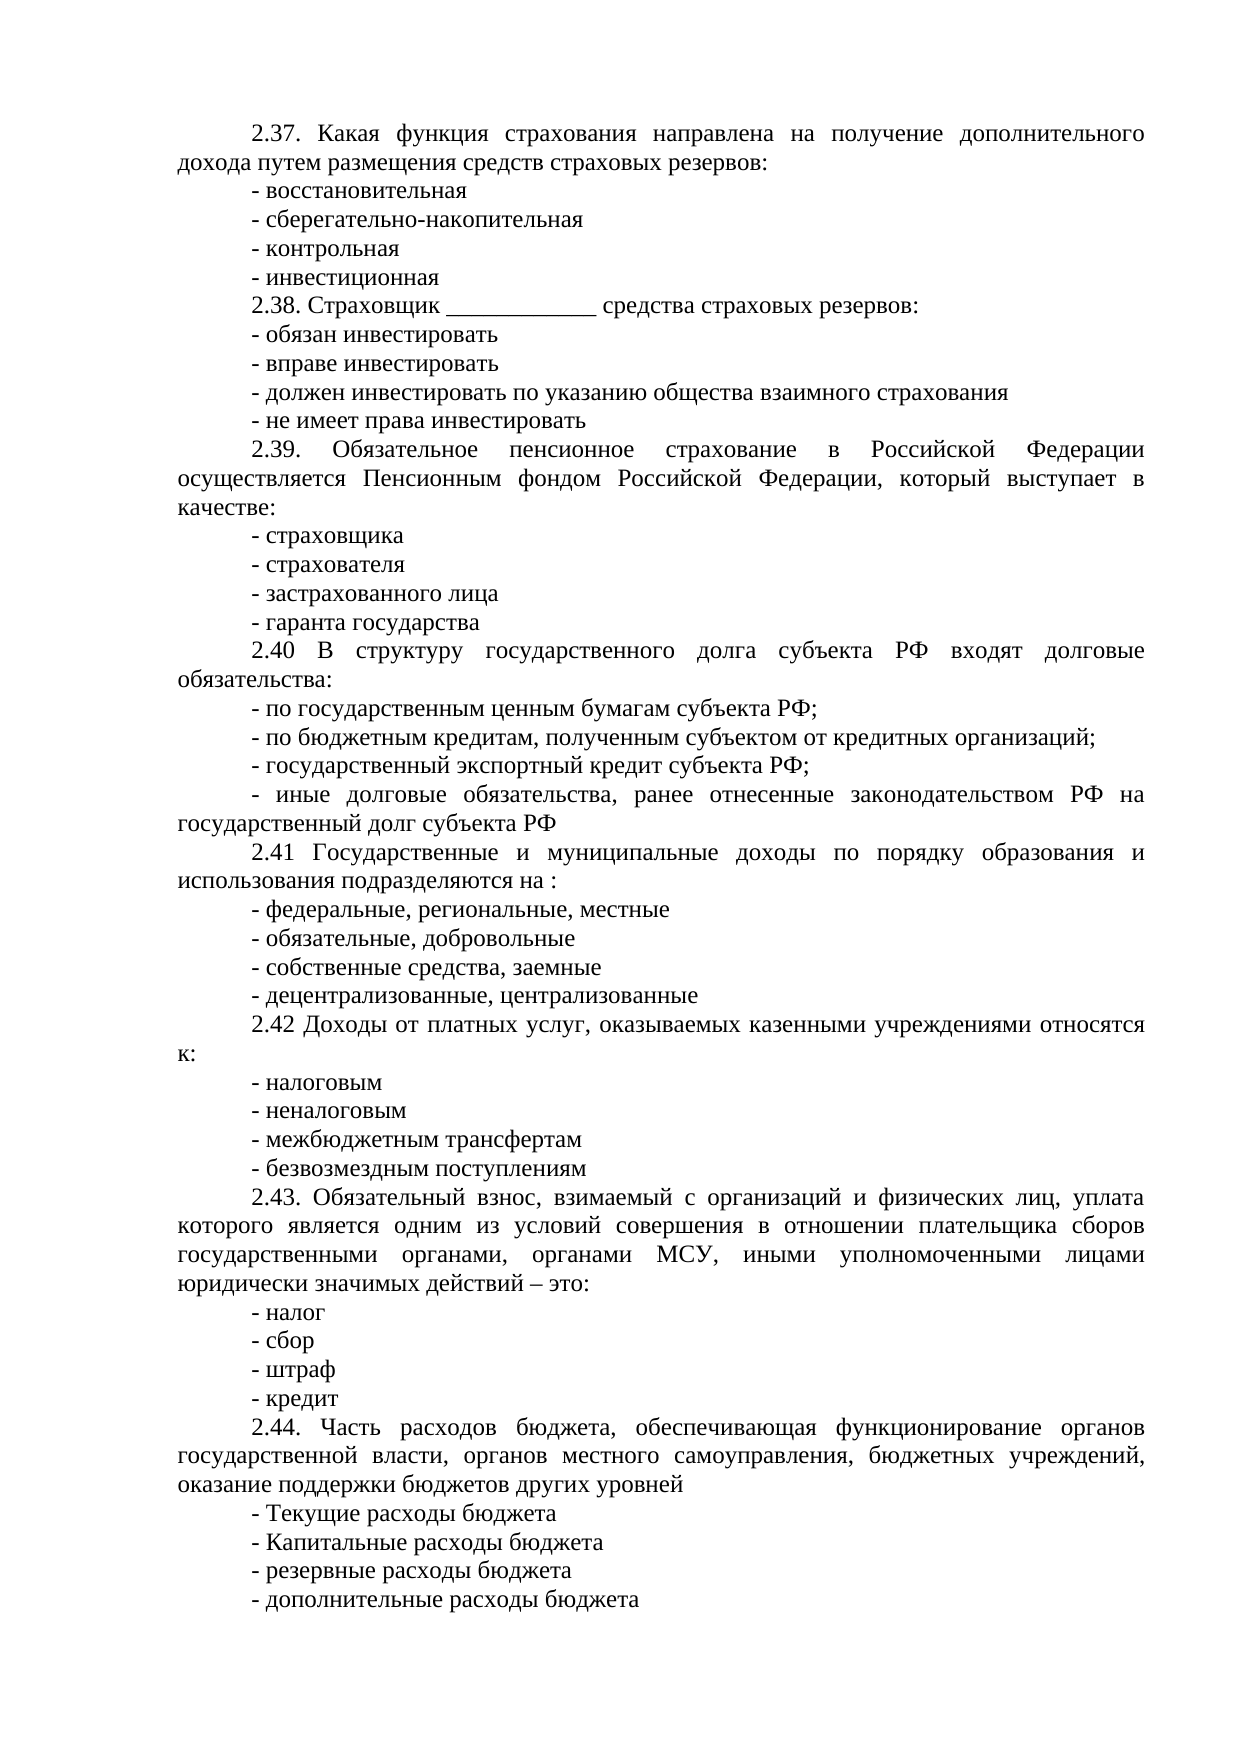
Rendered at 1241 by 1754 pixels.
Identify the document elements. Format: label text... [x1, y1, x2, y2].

text - резервные расходы бюджета [177, 1556, 1146, 1584]
text - штраф [177, 1354, 1146, 1383]
text - безвозмездным поступлениям [177, 1153, 1146, 1182]
text - по бюджетным кредитам, полученным субъектом от кредитных организаций; [177, 722, 1146, 751]
text - инвестиционная [177, 262, 1146, 291]
text 2.37. Какая функция страхования направлена на получение дополнительного дохода путем размещения средств страховых резервов: [177, 118, 1146, 176]
text - не имеет права инвестировать [177, 406, 1146, 434]
text 2.38. Страховщик ____________ средства страховых резервов: [177, 291, 1146, 319]
text - кредит [177, 1383, 1146, 1412]
text - децентрализованные, централизованные [177, 981, 1146, 1009]
text 2.43. Обязательный взнос, взимаемый с организаций и физических лиц, уплата которого является одним из условий совершения в отношении плательщика сборов государственными органами, органами МСУ, иными уполномоченными лицами юридически значимых действий – это: [177, 1182, 1146, 1297]
text - государственный экспортный кредит субъекта РФ; [177, 751, 1146, 779]
text - дополнительные расходы бюджета [177, 1584, 1146, 1613]
text - страховщика [177, 521, 1146, 549]
text - по государственным ценным бумагам субъекта РФ; [177, 693, 1146, 722]
text - должен инвестировать по указанию общества взаимного страхования [177, 377, 1146, 406]
text - вправе инвестировать [177, 348, 1146, 377]
text 2.40 В структуру государственного долга субъекта РФ входят долговые обязательства: [177, 636, 1146, 693]
text - обязан инвестировать [177, 319, 1146, 348]
text - Текущие расходы бюджета [177, 1498, 1146, 1527]
text - гаранта государства [177, 607, 1146, 636]
text - Капитальные расходы бюджета [177, 1527, 1146, 1556]
text 2.44. Часть расходов бюджета, обеспечивающая функционирование органов государственной власти, органов местного самоуправления, бюджетных учреждений, оказание поддержки бюджетов других уровней [177, 1412, 1146, 1498]
text 2.42 Доходы от платных услуг, оказываемых казенными учреждениями относятся к: [177, 1009, 1146, 1067]
text - налоговым [177, 1067, 1146, 1096]
text - застрахованного лица [177, 578, 1146, 607]
text - межбюджетным трансфертам [177, 1124, 1146, 1153]
text 2.41 Государственные и муниципальные доходы по порядку образования и использования подразделяются на : [177, 837, 1146, 894]
text - федеральные, региональные, местные [177, 894, 1146, 923]
text - обязательные, добровольные [177, 923, 1146, 952]
text - сберегательно-накопительная [177, 204, 1146, 233]
text - налог [177, 1297, 1146, 1326]
text - неналоговым [177, 1096, 1146, 1124]
text - контрольная [177, 233, 1146, 262]
text 2.39. Обязательное пенсионное страхование в Российской Федерации осуществляется Пенсионным фондом Российской Федерации, который выступает в качестве: [177, 434, 1146, 521]
text - сбор [177, 1326, 1146, 1354]
text - страхователя [177, 549, 1146, 578]
text - восстановительная [177, 176, 1146, 204]
text - собственные средства, заемные [177, 952, 1146, 981]
text - иные долговые обязательства, ранее отнесенные законодательством РФ на государственный долг субъекта РФ [177, 779, 1146, 837]
